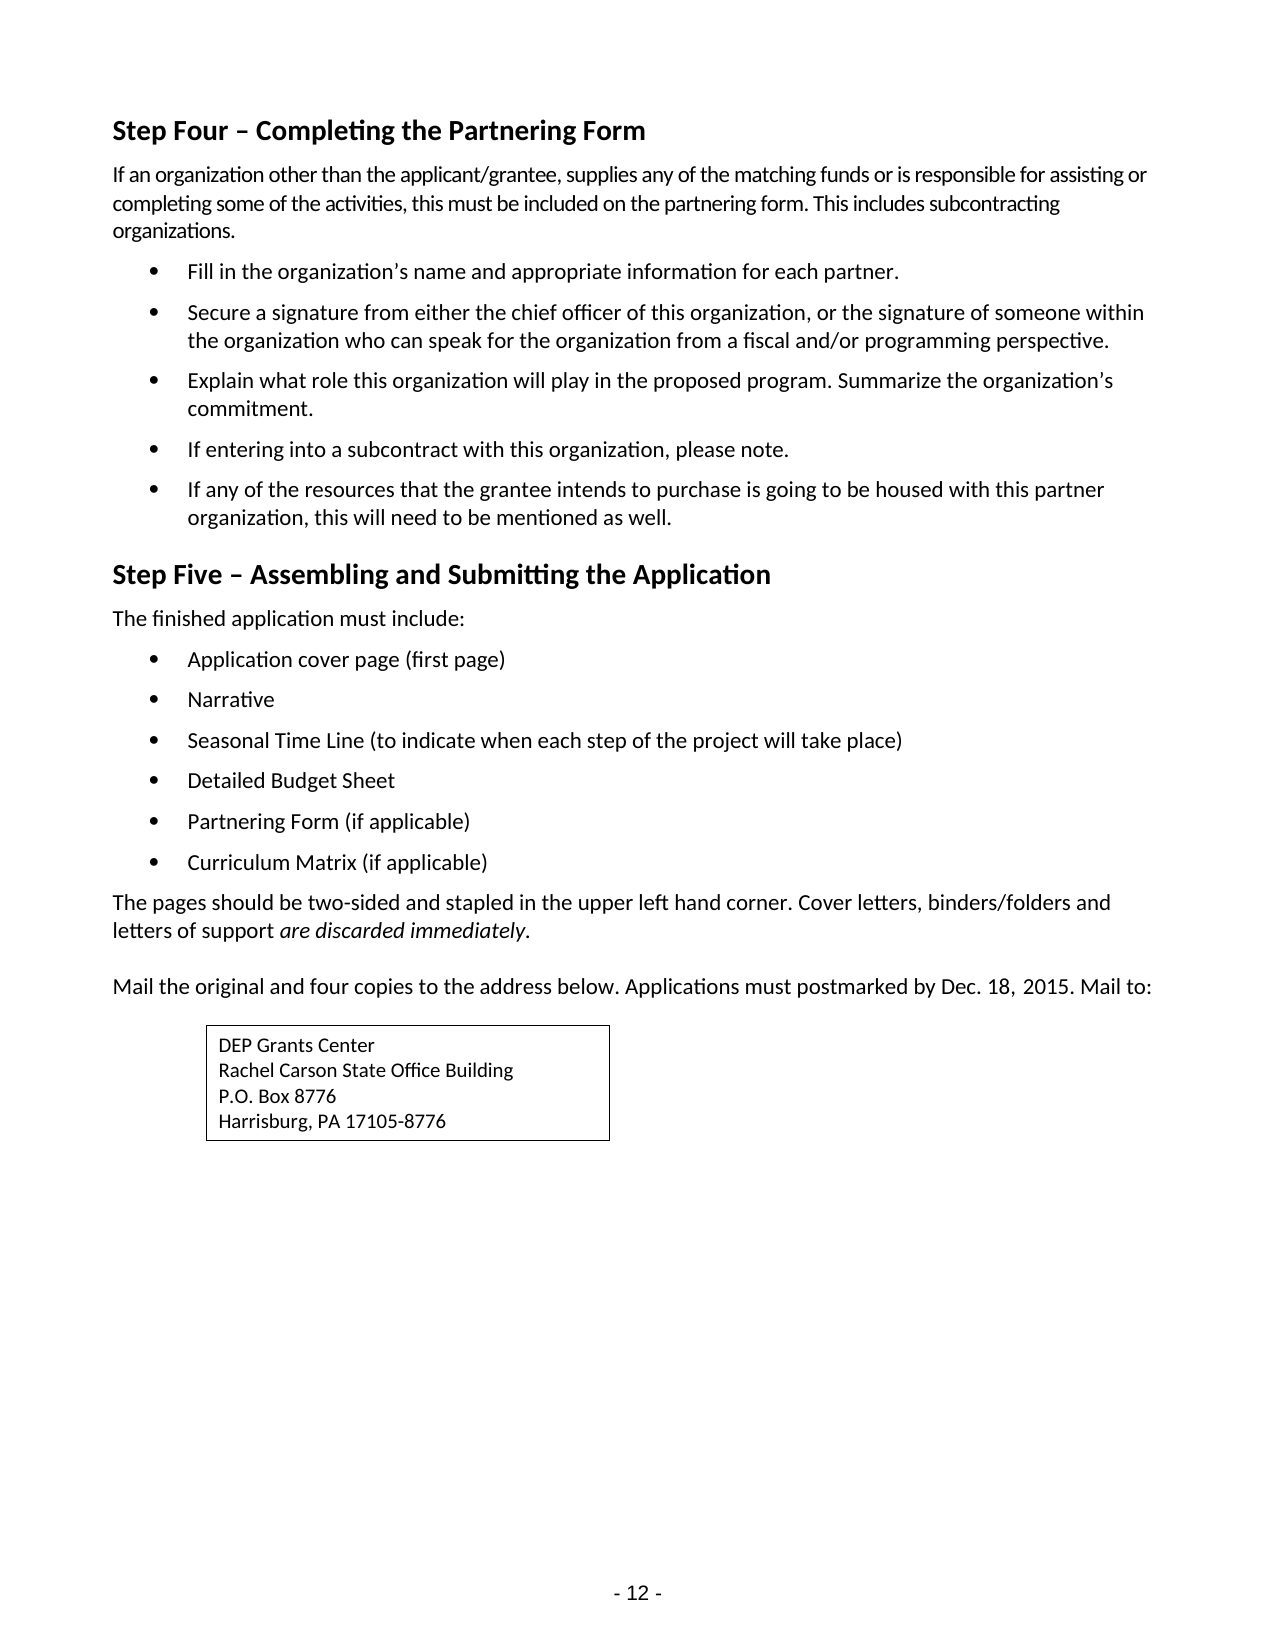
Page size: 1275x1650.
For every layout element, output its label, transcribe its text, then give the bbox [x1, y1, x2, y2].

text Seasonal Time Line (to indicate when each step of the project will take place) [150, 726, 1162, 754]
table_header DEP Grants Center Rachel Carson State Office Building P.O. Box 8776 Harrisburg, PA 17105-8776 [207, 1026, 609, 1140]
text Detailed Budget Sheet [150, 767, 1162, 794]
text Step Five – Assembling and Submitting the Application [112, 556, 1162, 592]
text If any of the resources that the grantee intends to purchase is going to be housed with this partner organization, this will need to be mentioned as well. [150, 475, 1162, 531]
text Fill in the organization’s name and appropriate information for each partner. [150, 257, 1162, 285]
text Narrative [150, 686, 1162, 713]
text The finished application must include: [112, 604, 1162, 632]
text If entering into a subcontract with this organization, please note. [150, 435, 1162, 463]
text Explain what role this organization will play in the proposed program. Summarize the organization’s commitment. [150, 366, 1162, 422]
text Step Four – Completing the Partnering Form [112, 112, 1162, 148]
text Application cover page (first page) [150, 645, 1162, 673]
text Secure a signature from either the chief officer of this organization, or the signature of someone within the organization who can speak for the organization from a fiscal and/or programming perspective. [150, 298, 1162, 354]
text Mail the original and four copies to the address below. Applications must postmarked by Dec. 18, 2015. Mail to: [112, 972, 1162, 1000]
text The pages should be two-sided and stapled in the upper left hand corner. Cover letters, binders/folders and letters of support are discarded immediately. [112, 888, 1162, 944]
text If an organization other than the applicant/grantee, supplies any of the matching funds or is responsible for assisting or completing some of the activities, this must be included on the partnering form. This includes subcontracting organizations. [112, 161, 1162, 245]
text Partnering Form (if applicable) [150, 807, 1162, 835]
text Curriculum Matrix (if applicable) [150, 848, 1162, 876]
